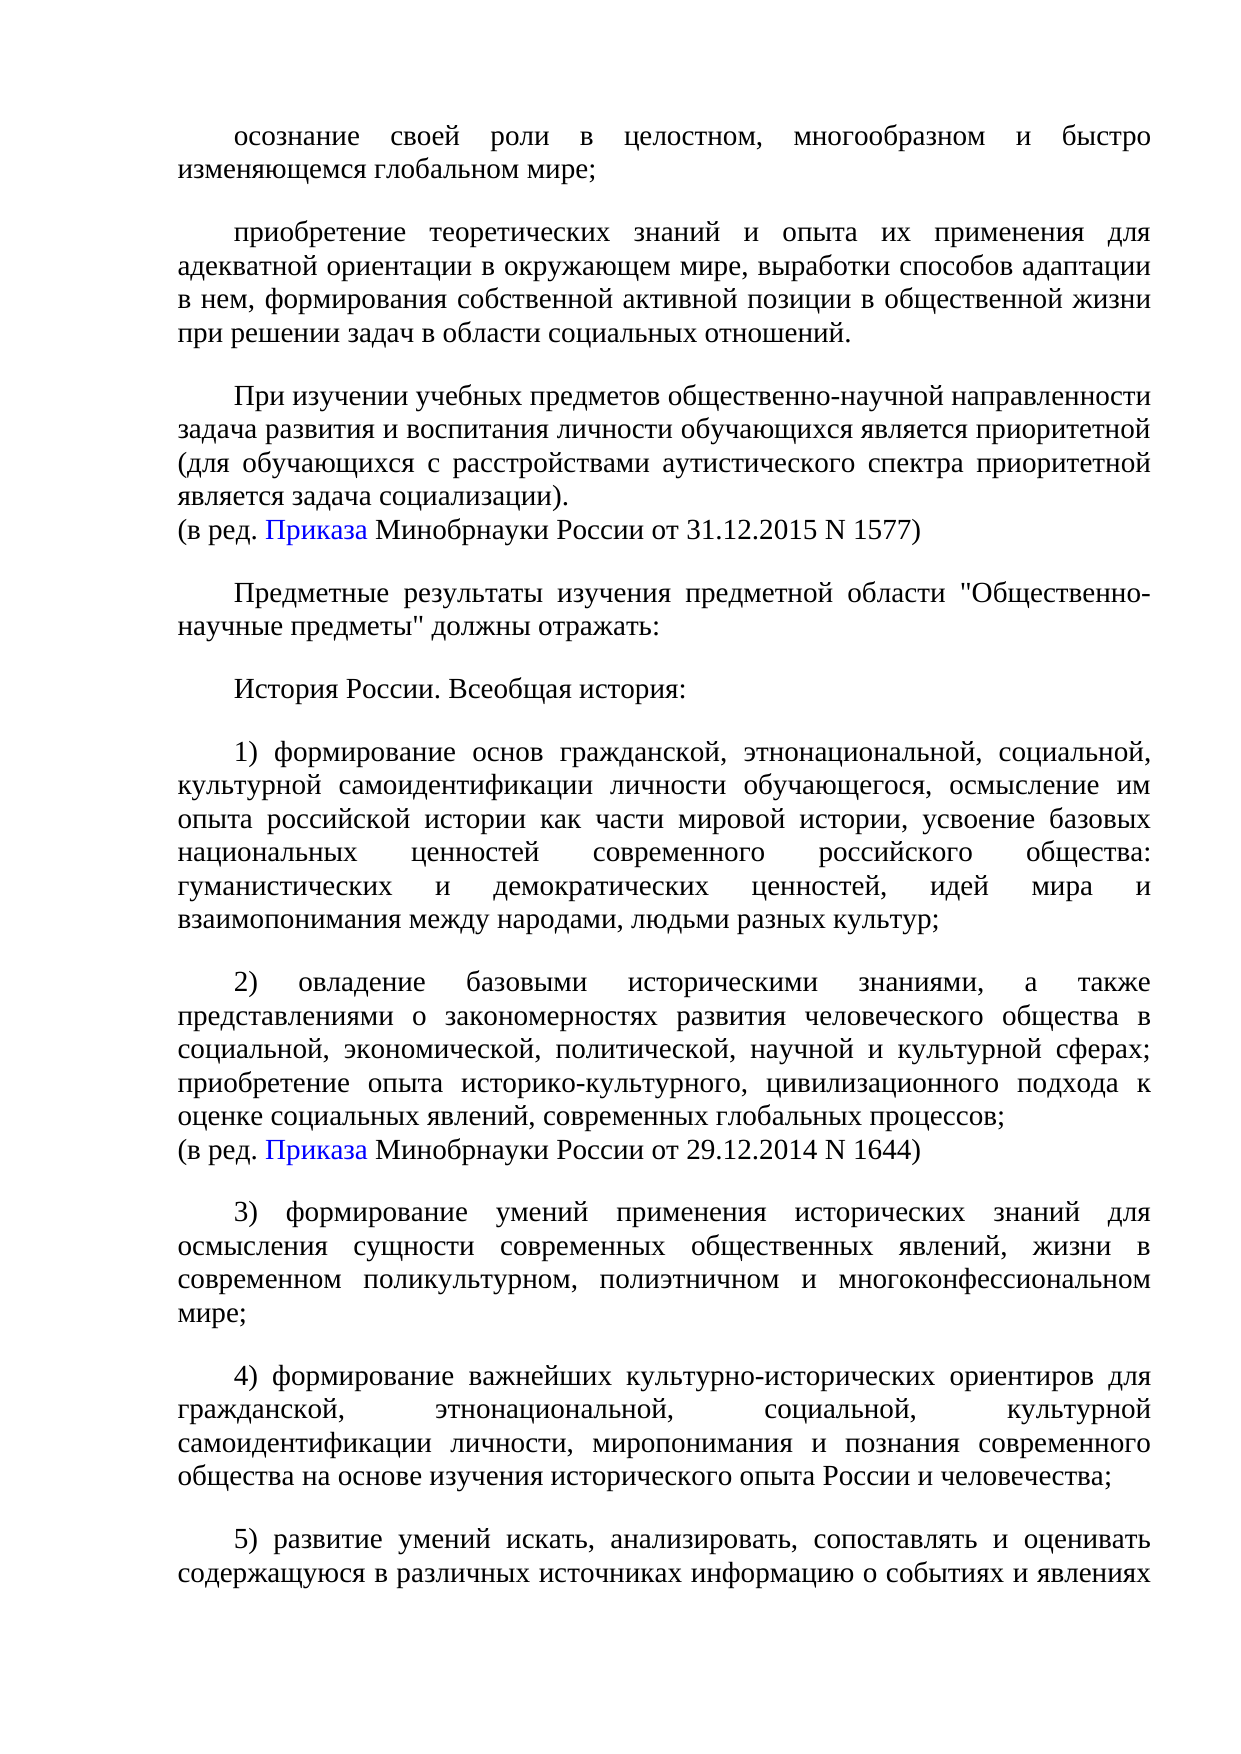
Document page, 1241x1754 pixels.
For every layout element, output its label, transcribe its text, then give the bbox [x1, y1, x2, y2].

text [177, 1521, 1152, 1588]
text 3) формирование умений применения исторических знаний для осмысления сущности современных общественных явлений, жизни в современном поликультурном, полиэтничном и многоконфессиональном мире; [177, 1194, 1152, 1329]
text приобретение теоретических знаний и опыта их применения для адекватной ориентации в окружающем мире, выработки способов адаптации в нем, формирования собственной активной позиции в общественной жизни при решении задач в области социальных отношений. [177, 214, 1152, 348]
text осознание своей роли в целостном, многообразном и быстро изменяющемся глобальном мире; [177, 118, 1152, 185]
text При изучении учебных предметов общественно-научной направленности задача развития и воспитания личности обучающихся является приоритетной (для обучающихся с расстройствами аутистического спектра приоритетной является задача социализации). [177, 378, 1152, 512]
text Предметные результаты изучения предметной области "Общественно-научные предметы" должны отражать: [177, 575, 1152, 642]
text История России. Всеобщая история: [177, 671, 1152, 704]
text 4) формирование важнейших культурно-исторических ориентиров для гражданской, этнонациональной, социальной, культурной самоидентификации личности, миропонимания и познания современного общества на основе изучения исторического опыта России и человечества; [177, 1358, 1152, 1492]
text 2) овладение базовыми историческими знаниями, а также представлениями о закономерностях развития человеческого общества в социальной, экономической, политической, научной и культурной сферах; приобретение опыта историко-культурного, цивилизационного подхода к оценке социальных явлений, современных глобальных процессов; [177, 964, 1152, 1132]
text 1) формирование основ гражданской, этнонациональной, социальной, культурной самоидентификации личности обучающегося, осмысление им опыта российской истории как части мировой истории, усвоение базовых национальных ценностей современного российского общества: гуманистических и демократических ценностей, идей мира и взаимопонимания между народами, людьми разных культур; [177, 734, 1152, 935]
text (в ред. Приказа Минобрнауки России от 29.12.2014 N 1644) [177, 1132, 1152, 1165]
text (в ред. Приказа Минобрнауки России от 31.12.2015 N 1577) [177, 512, 1152, 546]
